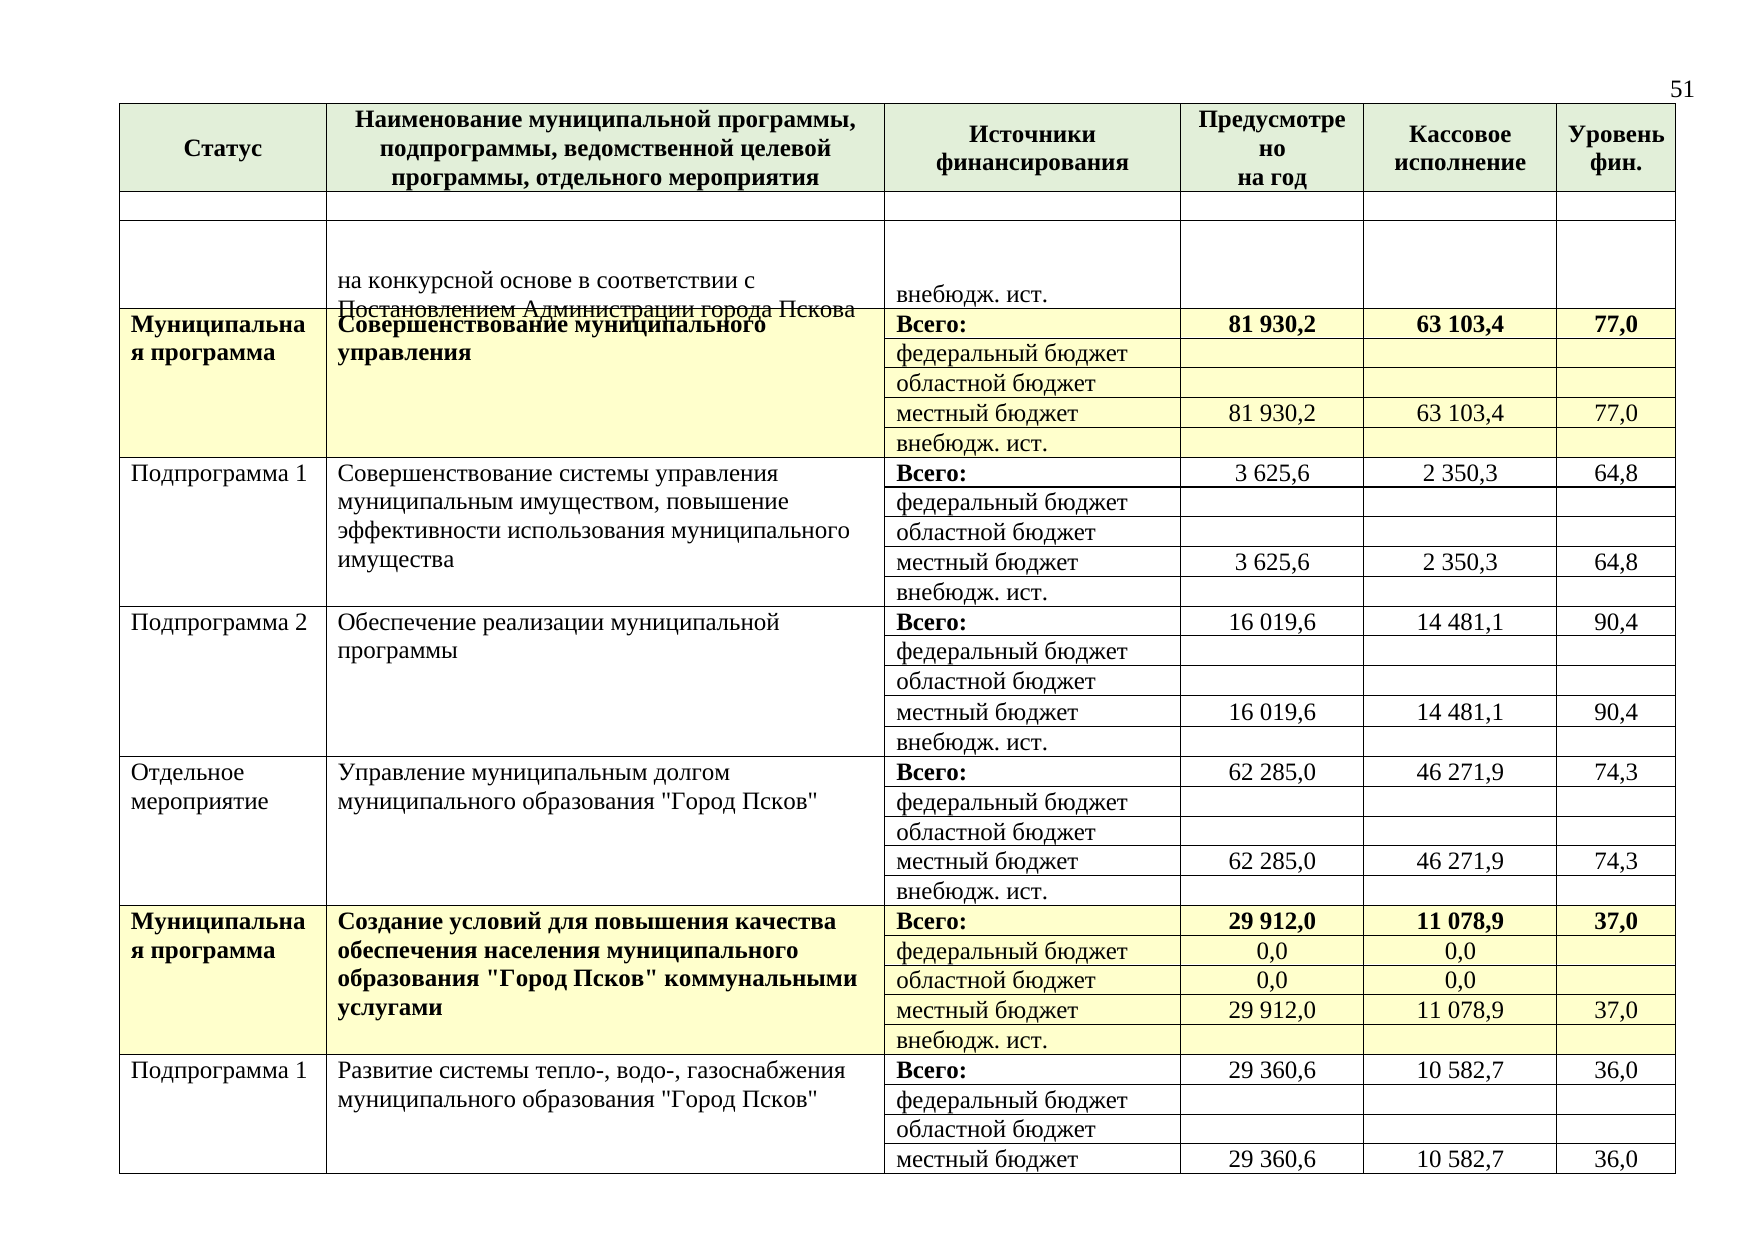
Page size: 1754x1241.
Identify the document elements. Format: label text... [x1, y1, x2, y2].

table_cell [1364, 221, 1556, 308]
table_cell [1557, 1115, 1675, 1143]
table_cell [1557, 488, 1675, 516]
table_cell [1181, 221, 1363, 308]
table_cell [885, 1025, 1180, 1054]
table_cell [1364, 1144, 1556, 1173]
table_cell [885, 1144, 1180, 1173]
table_cell [1364, 192, 1556, 220]
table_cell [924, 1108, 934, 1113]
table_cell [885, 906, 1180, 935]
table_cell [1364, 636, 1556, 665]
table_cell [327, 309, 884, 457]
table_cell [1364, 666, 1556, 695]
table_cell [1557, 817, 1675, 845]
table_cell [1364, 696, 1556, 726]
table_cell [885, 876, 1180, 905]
table_header Источники финансирования [885, 104, 1180, 191]
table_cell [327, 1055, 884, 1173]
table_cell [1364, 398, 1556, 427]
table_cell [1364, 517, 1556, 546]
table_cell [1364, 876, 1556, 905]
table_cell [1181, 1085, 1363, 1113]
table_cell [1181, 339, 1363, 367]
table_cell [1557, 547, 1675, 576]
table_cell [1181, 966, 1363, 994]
table_cell [885, 192, 1180, 220]
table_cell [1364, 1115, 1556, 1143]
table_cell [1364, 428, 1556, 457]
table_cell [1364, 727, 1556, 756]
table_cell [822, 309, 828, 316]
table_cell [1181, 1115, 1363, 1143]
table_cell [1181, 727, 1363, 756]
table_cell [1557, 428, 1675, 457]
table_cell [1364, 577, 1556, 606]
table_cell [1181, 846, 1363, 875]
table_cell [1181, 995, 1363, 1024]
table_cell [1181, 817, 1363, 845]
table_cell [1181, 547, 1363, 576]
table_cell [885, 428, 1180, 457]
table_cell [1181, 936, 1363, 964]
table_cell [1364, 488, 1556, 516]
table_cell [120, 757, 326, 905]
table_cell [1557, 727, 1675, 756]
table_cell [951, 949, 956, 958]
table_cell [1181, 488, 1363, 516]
table_header Кассовое исполнение [1364, 104, 1556, 191]
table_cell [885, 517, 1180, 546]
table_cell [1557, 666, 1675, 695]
table_cell [1181, 192, 1363, 220]
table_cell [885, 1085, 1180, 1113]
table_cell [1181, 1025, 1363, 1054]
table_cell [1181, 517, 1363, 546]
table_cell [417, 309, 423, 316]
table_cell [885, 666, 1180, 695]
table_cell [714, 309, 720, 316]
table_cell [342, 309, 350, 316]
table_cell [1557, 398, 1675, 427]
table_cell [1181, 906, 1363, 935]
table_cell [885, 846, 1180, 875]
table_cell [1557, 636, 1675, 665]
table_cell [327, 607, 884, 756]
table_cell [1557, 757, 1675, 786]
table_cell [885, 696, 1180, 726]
table_header Статус [120, 104, 326, 191]
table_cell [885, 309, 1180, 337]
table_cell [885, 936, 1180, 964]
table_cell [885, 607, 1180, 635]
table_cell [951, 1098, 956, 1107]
table_header Наименование муниципальной программы, подпрограммы, ведомственной целевой программы, отдельного мероприятия [327, 104, 884, 191]
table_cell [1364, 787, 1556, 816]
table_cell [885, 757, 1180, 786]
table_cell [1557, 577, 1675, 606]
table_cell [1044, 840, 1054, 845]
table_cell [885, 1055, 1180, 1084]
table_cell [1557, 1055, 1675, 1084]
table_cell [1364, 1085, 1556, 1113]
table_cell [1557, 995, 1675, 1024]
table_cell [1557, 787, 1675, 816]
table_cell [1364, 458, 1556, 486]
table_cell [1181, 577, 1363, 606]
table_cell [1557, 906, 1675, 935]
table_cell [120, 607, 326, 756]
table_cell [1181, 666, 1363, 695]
table_header Предусмотрено на год [1181, 104, 1363, 191]
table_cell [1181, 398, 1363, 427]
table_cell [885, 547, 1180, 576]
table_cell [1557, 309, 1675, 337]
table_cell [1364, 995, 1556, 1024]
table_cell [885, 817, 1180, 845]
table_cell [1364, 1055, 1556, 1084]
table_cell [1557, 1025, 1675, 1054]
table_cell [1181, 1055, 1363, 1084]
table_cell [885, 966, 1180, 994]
table_cell [120, 192, 326, 220]
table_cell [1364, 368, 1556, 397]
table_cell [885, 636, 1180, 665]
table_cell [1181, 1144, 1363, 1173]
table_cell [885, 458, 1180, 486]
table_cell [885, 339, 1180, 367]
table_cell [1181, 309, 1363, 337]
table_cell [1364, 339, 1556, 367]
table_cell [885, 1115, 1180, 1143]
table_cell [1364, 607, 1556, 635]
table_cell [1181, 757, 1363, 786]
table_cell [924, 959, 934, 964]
table_cell [327, 192, 884, 220]
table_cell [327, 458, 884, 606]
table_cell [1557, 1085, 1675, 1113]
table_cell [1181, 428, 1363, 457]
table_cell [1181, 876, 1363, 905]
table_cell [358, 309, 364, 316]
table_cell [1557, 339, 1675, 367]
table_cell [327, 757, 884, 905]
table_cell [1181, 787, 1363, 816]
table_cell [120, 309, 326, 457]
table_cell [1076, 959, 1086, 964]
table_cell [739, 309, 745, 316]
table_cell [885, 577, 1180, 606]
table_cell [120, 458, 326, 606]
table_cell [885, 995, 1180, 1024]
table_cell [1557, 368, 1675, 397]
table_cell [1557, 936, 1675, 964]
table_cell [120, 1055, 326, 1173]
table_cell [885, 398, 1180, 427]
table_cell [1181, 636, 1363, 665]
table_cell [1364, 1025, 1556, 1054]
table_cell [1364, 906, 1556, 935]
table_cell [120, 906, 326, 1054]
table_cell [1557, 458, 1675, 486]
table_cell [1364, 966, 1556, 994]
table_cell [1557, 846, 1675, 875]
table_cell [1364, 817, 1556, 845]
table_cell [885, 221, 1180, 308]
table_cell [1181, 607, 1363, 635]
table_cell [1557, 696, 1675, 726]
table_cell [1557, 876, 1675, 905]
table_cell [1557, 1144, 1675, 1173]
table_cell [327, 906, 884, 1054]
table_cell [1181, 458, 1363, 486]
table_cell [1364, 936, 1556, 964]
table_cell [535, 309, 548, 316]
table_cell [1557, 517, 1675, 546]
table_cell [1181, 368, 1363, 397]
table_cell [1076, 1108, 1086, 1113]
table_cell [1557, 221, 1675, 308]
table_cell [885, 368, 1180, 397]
table_cell [1557, 192, 1675, 220]
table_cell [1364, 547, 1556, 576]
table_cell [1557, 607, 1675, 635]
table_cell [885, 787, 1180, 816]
table_header Уровень фин. [1557, 104, 1675, 191]
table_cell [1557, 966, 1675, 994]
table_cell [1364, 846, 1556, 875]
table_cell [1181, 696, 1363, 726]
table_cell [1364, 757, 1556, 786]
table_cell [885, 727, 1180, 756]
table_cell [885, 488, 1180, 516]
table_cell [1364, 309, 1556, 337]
